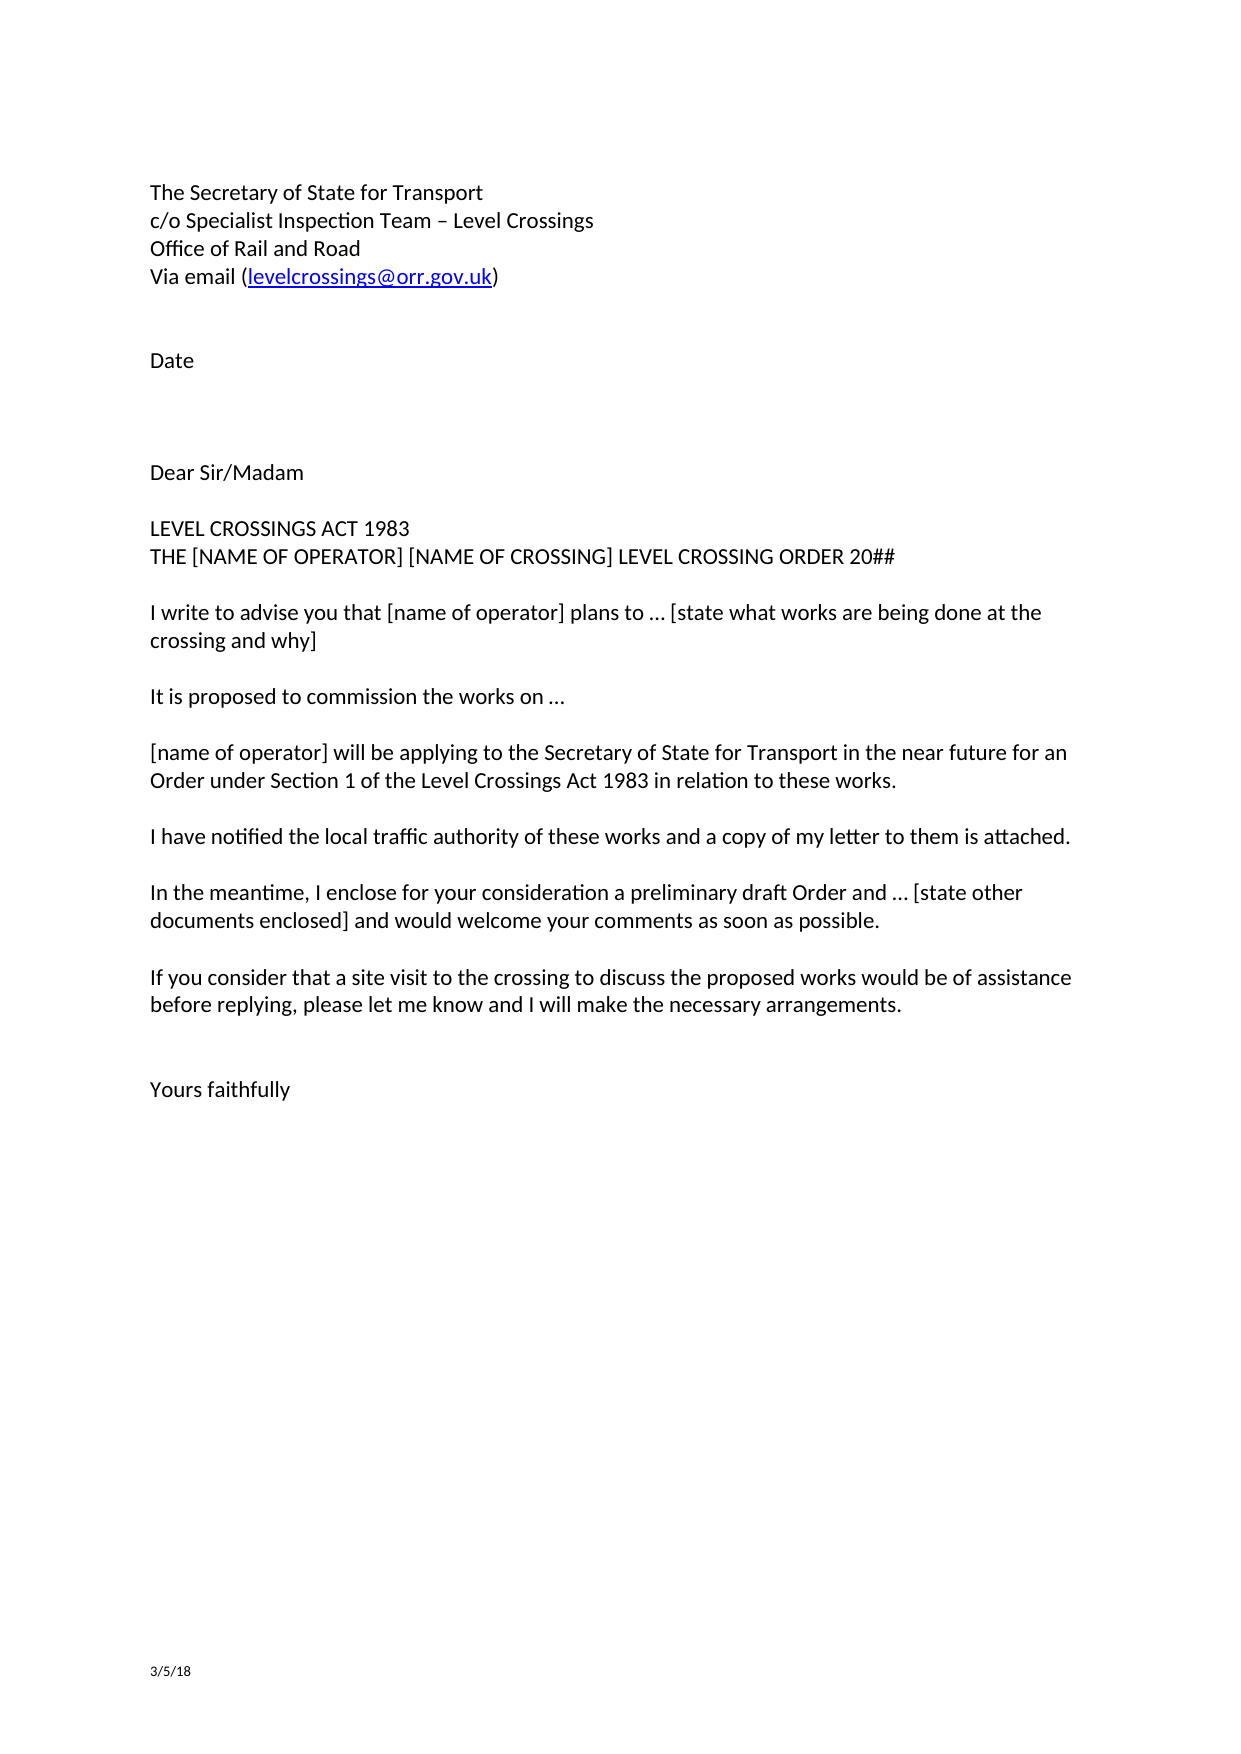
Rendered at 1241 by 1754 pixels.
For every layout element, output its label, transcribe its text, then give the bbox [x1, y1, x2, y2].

text I have notified the local traffic authority of these works and a copy of my letter to them is attached. [150, 822, 1090, 851]
text THE [NAME OF OPERATOR] [NAME OF CROSSING] LEVEL CROSSING ORDER 20## [150, 542, 1090, 570]
text The Secretary of State for Transport [150, 178, 1090, 206]
text [name of operator] will be applying to the Secretary of State for Transport in the near future for an Order under Section 1 of the Level Crossings Act 1983 in relation to these works. [150, 738, 1090, 794]
text Dear Sir/Madam [150, 458, 1090, 486]
text Via email (levelcrossings@orr.gov.uk) [150, 262, 1090, 290]
text It is proposed to commission the works on … [150, 682, 1090, 710]
text If you consider that a site visit to the crossing to discuss the proposed works would be of assistance before replying, please let me know and I will make the necessary arrangements. [150, 963, 1090, 1019]
text LEVEL CROSSINGS ACT 1983 [150, 514, 1090, 542]
text I write to advise you that [name of operator] plans to … [state what works are being done at the crossing and why] [150, 598, 1090, 654]
text Yours faithfully [150, 1075, 1090, 1103]
text Office of Rail and Road [150, 234, 1090, 262]
text c/o Specialist Inspection Team – Level Crossings [150, 206, 1090, 234]
text Date [150, 346, 1090, 374]
text In the meantime, I enclose for your consideration a preliminary draft Order and … [state other documents enclosed] and would welcome your comments as soon as possible. [150, 878, 1090, 934]
